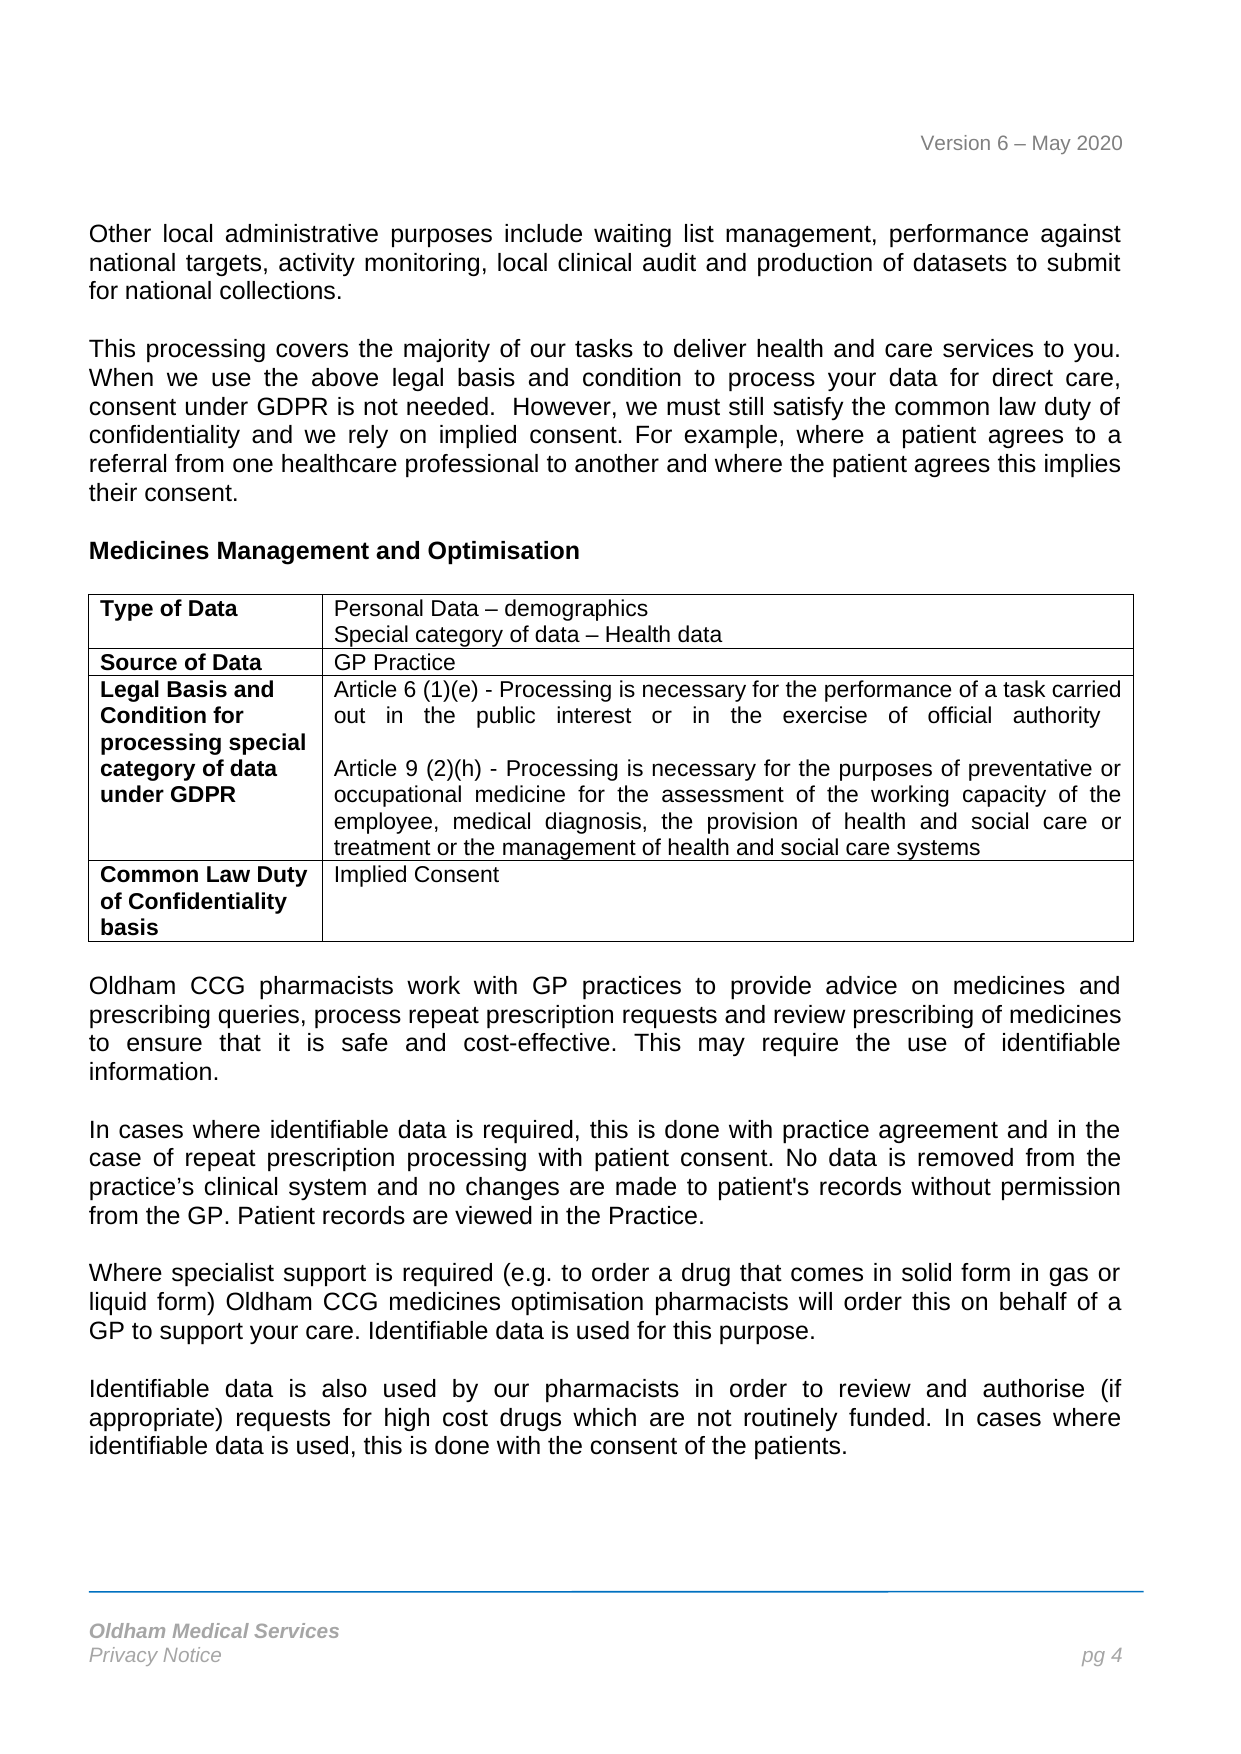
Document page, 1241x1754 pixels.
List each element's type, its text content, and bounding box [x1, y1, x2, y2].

table_cell Common Law Duty of Confidentiality basis [89, 861, 322, 941]
text In cases where identifiable data is required, this is done with practice agreement and in the case of repeat prescription processing with patient consent. No data is removed from the practice’s clinical system and no changes are made to patient's records without permission from the GP. Patient records are viewed in the Practice. [89, 1114, 1123, 1229]
table_header Type of Data [89, 595, 322, 647]
table_cell Legal Basis and Condition for processing special category of data under GDPR [89, 676, 322, 860]
text This processing covers the majority of our tasks to deliver health and care services to you. When we use the above legal basis and condition to process your data for direct care, consent under GDPR is not needed. However, we must still satisfy the common law duty of confidentiality and we rely on implied consent. For example, where a patient agrees to a referral from one healthcare professional to another and where the patient agrees this implies their consent. [89, 334, 1123, 507]
table_cell GP Practice [323, 649, 1133, 675]
text Where specialist support is required (e.g. to order a drug that comes in solid form in gas or liquid form) Oldham CCG medicines optimisation pharmacists will order this on behalf of a GP to support your care. Identifiable data is used for this purpose. [89, 1258, 1123, 1344]
table_cell Implied Consent [323, 861, 1133, 941]
text Identifiable data is also used by our pharmacists in order to review and authorise (if appropriate) requests for high cost drugs which are not routinely funded. In cases where identifiable data is used, this is done with the consent of the patients. [89, 1374, 1123, 1460]
text Oldham CCG pharmacists work with GP practices to provide advice on medicines and prescribing queries, process repeat prescription requests and review prescribing of medicines to ensure that it is safe and cost-effective. This may require the use of identifiable information. [89, 942, 1123, 1086]
text Other local administrative purposes include waiting list management, performance against national targets, activity monitoring, local clinical audit and production of datasets to submit for national collections. [89, 219, 1123, 305]
table_cell Source of Data [89, 649, 322, 675]
text Medicines Management and Optimisation [89, 536, 1123, 564]
table_header Personal Data – demographics Special category of data – Health data [323, 595, 1133, 647]
table_cell Article 6 (1)(e) - Processing is necessary for the performance of a task carried out in the public interest or in the exercise of official authority Article 9 (2)(h) - Processing is necessary for the purposes of preventative or occupational medicine for the assessment of the working capacity of the employee, medical diagnosis, the provision of health and social care or treatment or the management of health and social care systems [323, 676, 1133, 860]
